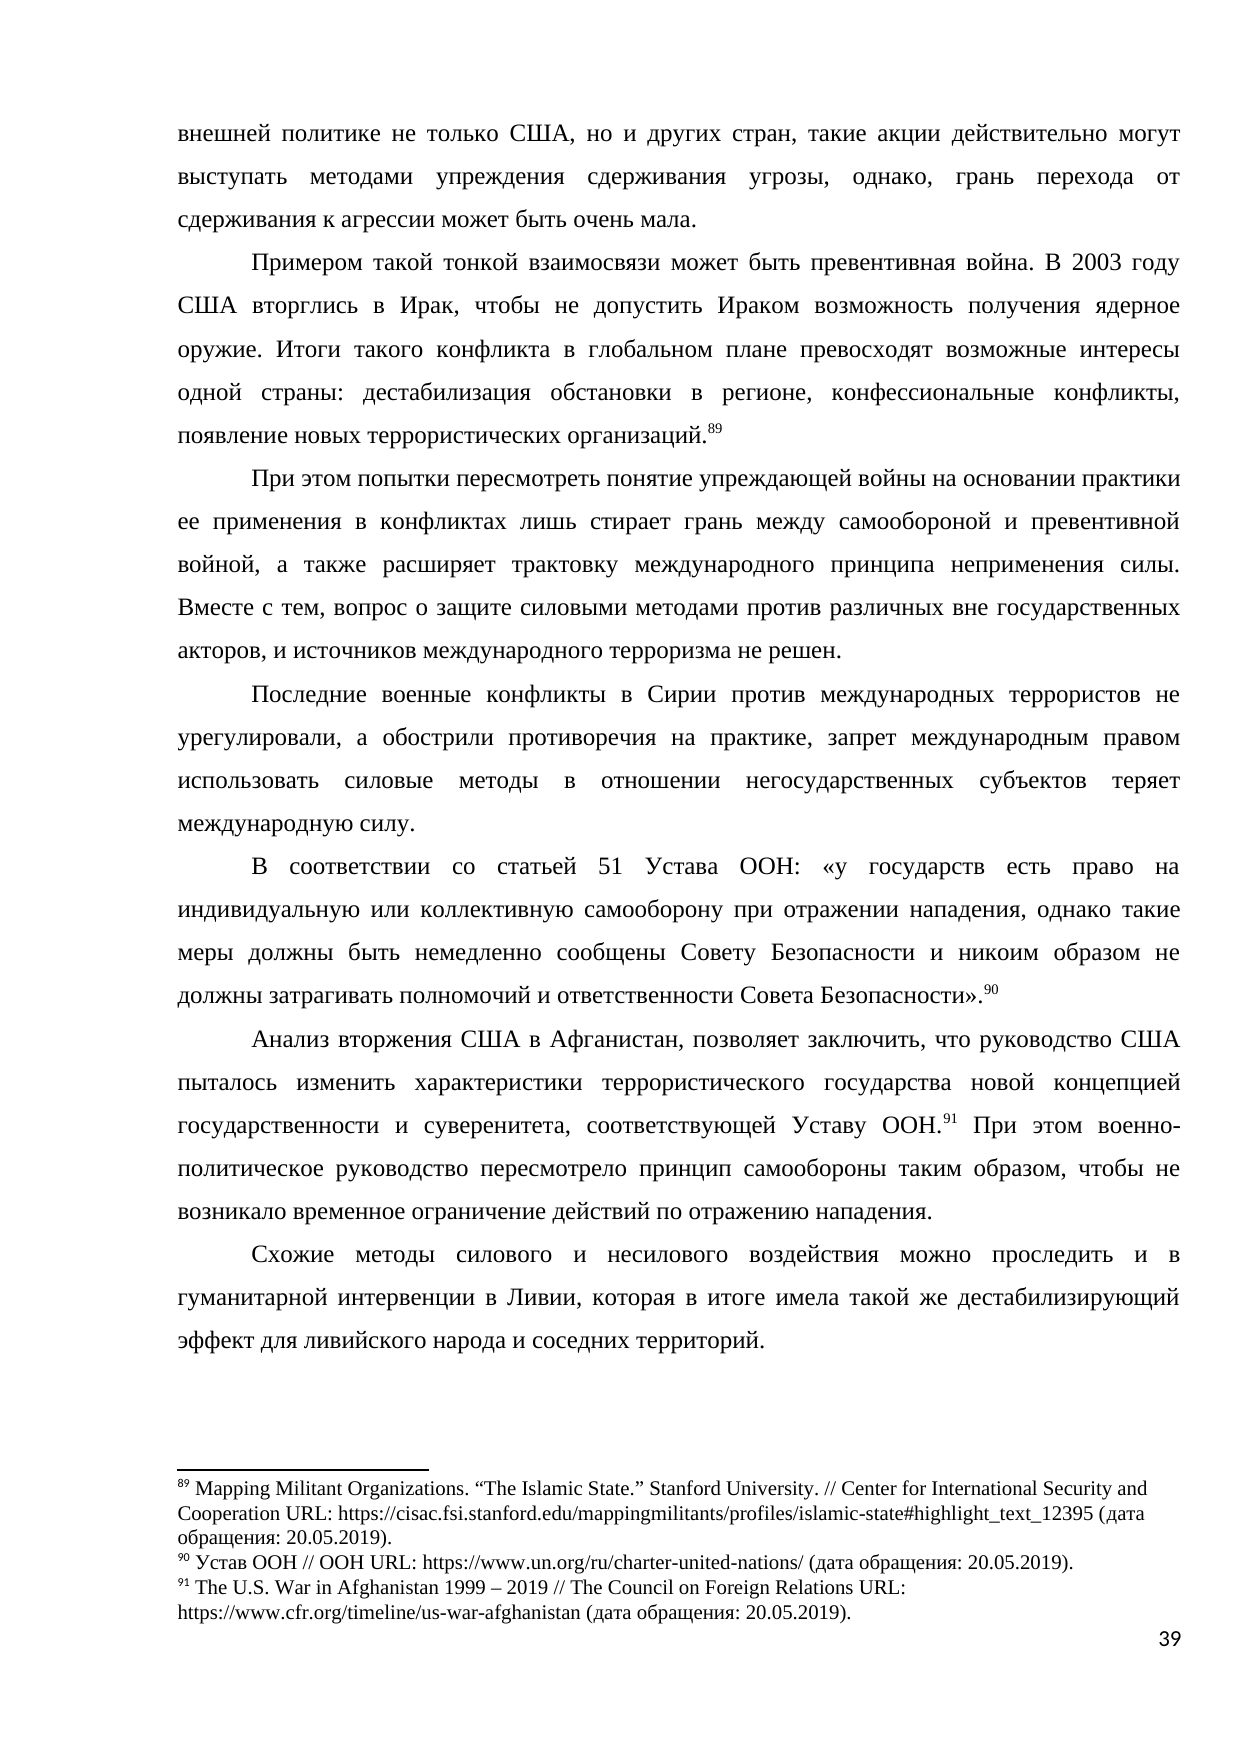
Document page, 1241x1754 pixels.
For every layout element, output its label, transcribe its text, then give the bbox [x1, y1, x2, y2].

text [177, 118, 1181, 233]
text При этом попытки пересмотреть понятие упреждающей войны на основании практики ее применения в конфликтах лишь стирает грань между самообороной и превентивной войной, а также расширяет трактовку международного принципа неприменения силы. Вместе с тем, вопрос о защите силовыми методами против различных вне государственных акторов, и источников международного терроризма не решен. [177, 463, 1181, 664]
text В соответствии со статьей 51 Устава ООН: «у государств есть право на индивидуальную или коллективную самооборону при отражении нападения, однако такие меры должны быть немедленно сообщены Совету Безопасности и никоим образом не должны затрагивать полномочий и ответственности Совета Безопасности». [177, 851, 1181, 1009]
text Анализ вторжения США в Афганистан, позволяет заключить, что руководство США пыталось изменить характеристики террористического государства новой концепцией государственности и суверенитета, соответствующей Уставу ООН. При этом военно-политическое руководство пересмотрело принцип самообороны таким образом, чтобы не возникало временное ограничение действий по отражению нападения. [177, 1024, 1181, 1225]
text Последние военные конфликты в Сирии против международных террористов не урегулировали, а обострили противоречия на практике, запрет международным правом использовать силовые методы в отношении негосударственных субъектов теряет международную силу. [177, 679, 1181, 837]
text Схожие методы силового и несилового воздействия можно проследить и в гуманитарной интервенции в Ливии, которая в итоге имела такой же дестабилизирующий эффект для ливийского народа и соседних территорий. [177, 1239, 1181, 1354]
text Примером такой тонкой взаимосвязи может быть превентивная война. В 2003 году США вторглись в Ирак, чтобы не допустить Ираком возможность получения ядерное оружие. Итоги такого конфликта в глобальном плане превосходят возможные интересы одной страны: дестабилизация обстановки в регионе, конфессиональные конфликты, появление новых террористических организаций. [177, 247, 1181, 449]
